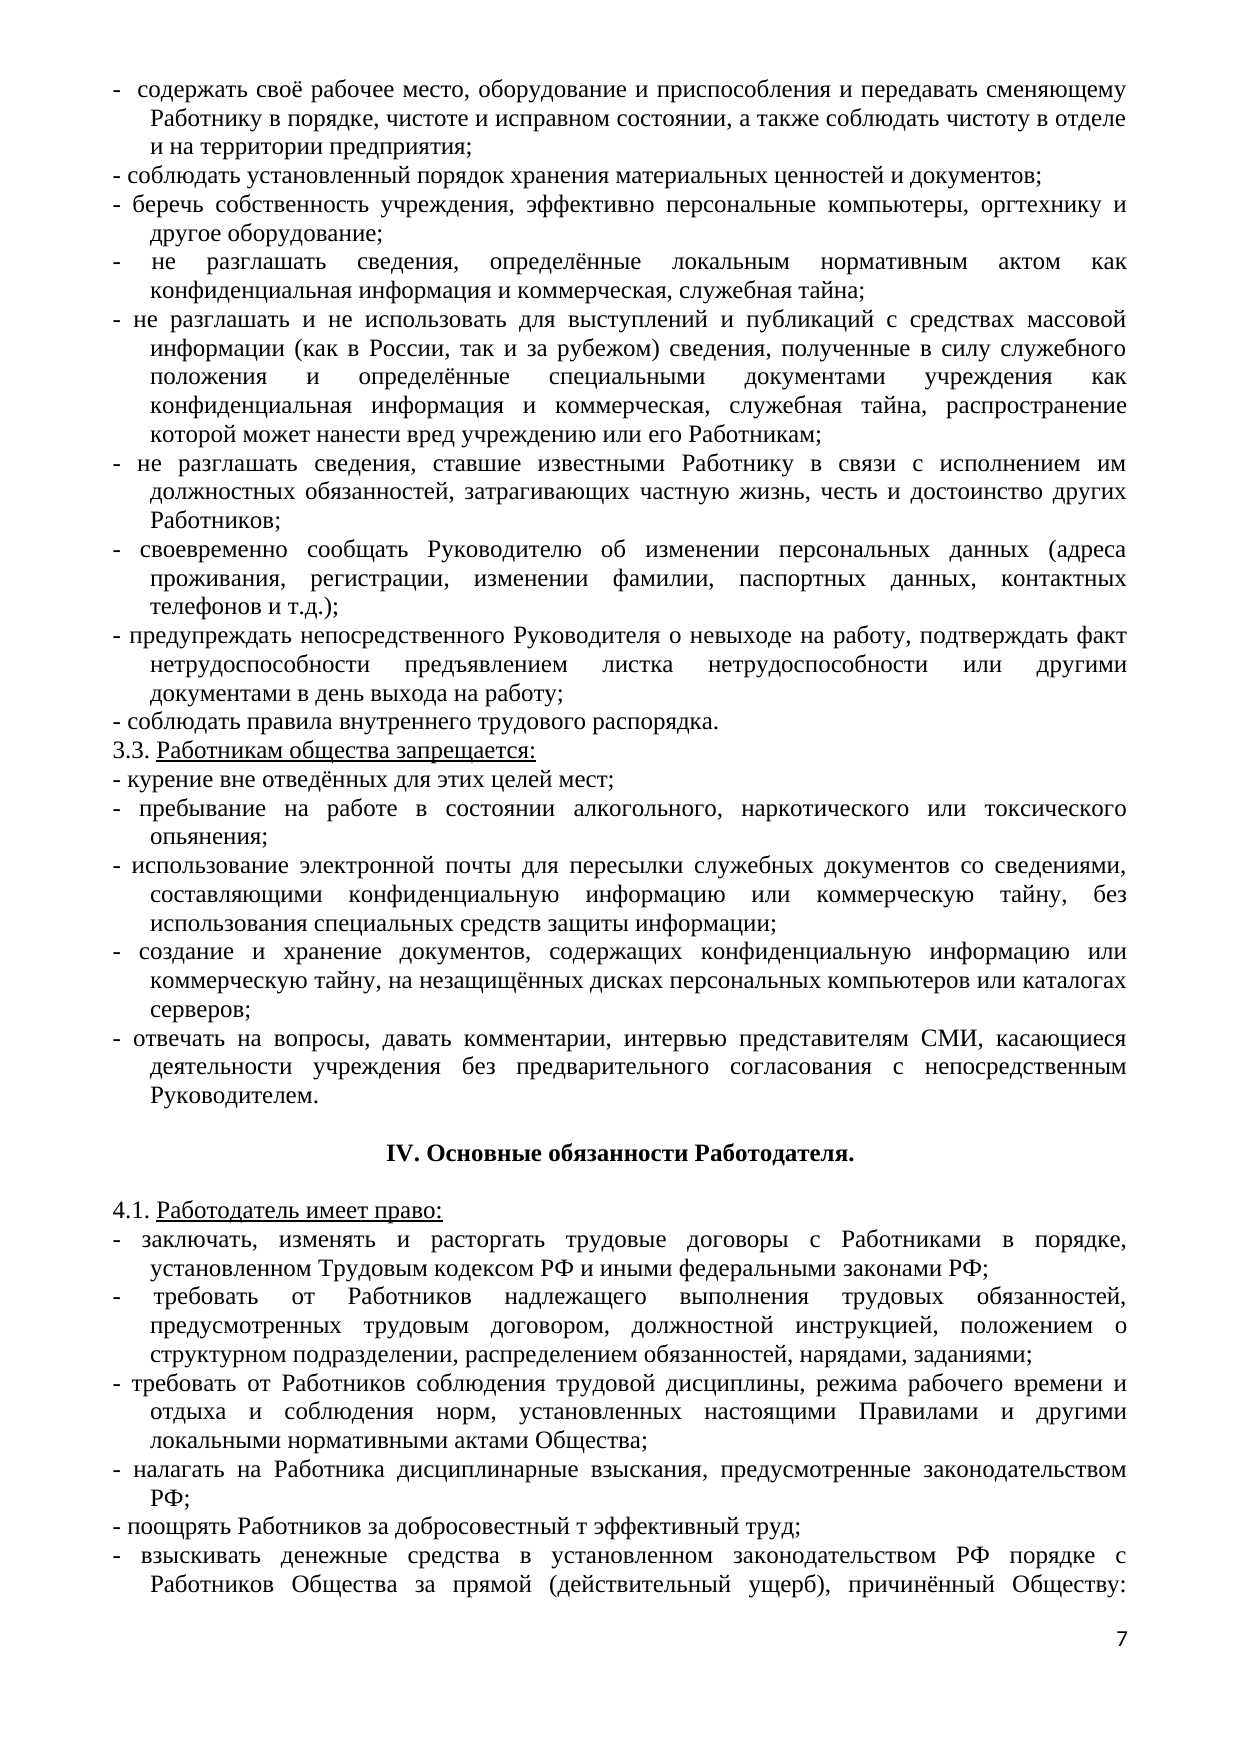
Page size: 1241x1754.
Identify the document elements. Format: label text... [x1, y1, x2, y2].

text 4.1. Работодатель имеет право: [112, 1195, 1128, 1224]
text - не разглашать и не использовать для выступлений и публикаций с средствах массовой информации (как в России, так и за рубежом) сведения, полученные в силу служебного положения и определённые специальными документами учреждения как конфиденциальная информация и коммерческая, служебная тайна, распространение которой может нанести вред учреждению или его Работникам; [112, 304, 1128, 448]
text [112, 1540, 1128, 1598]
text - курение вне отведённых для этих целей мест; [112, 764, 1128, 793]
text - создание и хранение документов, содержащих конфиденциальную информацию или коммерческую тайну, на незащищённых дисках персональных компьютеров или каталогах серверов; [112, 936, 1128, 1023]
text 3.3. Работникам общества запрещается: [112, 735, 1128, 764]
text - не разглашать сведения, определённые локальным нормативным актом как конфиденциальная информация и коммерческая, служебная тайна; [112, 246, 1128, 304]
text - требовать от Работников соблюдения трудовой дисциплины, режима рабочего времени и отдыха и соблюдения норм, установленных настоящими Правилами и другими локальными нормативными актами Общества; [112, 1368, 1128, 1454]
text - содержать своё рабочее место, оборудование и приспособления и передавать сменяющему Работнику в порядке, чистоте и исправном состоянии, а также соблюдать чистоту в отделе и на территории предприятия; [112, 74, 1128, 160]
text - отвечать на вопросы, давать комментарии, интервью представителям СМИ, касающиеся деятельности учреждения без предварительного согласования с непосредственным Руководителем. [112, 1023, 1128, 1109]
text - пребывание на работе в состоянии алкогольного, наркотического или токсического опьянения; [112, 793, 1128, 850]
text - использование электронной почты для пересылки служебных документов со сведениями, составляющими конфиденциальную информацию или коммерческую тайну, без использования специальных средств защиты информации; [112, 850, 1128, 936]
text - соблюдать установленный порядок хранения материальных ценностей и документов; [112, 160, 1128, 189]
text - поощрять Работников за добросовестный т эффективный труд; [112, 1511, 1128, 1540]
text - предупреждать непосредственного Руководителя о невыходе на работу, подтверждать факт нетрудоспособности предъявлением листка нетрудоспособности или другими документами в день выхода на работу; [112, 620, 1128, 706]
text - заключать, изменять и расторгать трудовые договоры с Работниками в порядке, установленном Трудовым кодексом РФ и иными федеральными законами РФ; [112, 1224, 1128, 1281]
text IV. Основные обязанности Работодателя. [112, 1138, 1128, 1166]
text - своевременно сообщать Руководителю об изменении персональных данных (адреса проживания, регистрации, изменении фамилии, паспортных данных, контактных телефонов и т.д.); [112, 534, 1128, 620]
text - налагать на Работника дисциплинарные взыскания, предусмотренные законодательством РФ; [112, 1454, 1128, 1511]
text - не разглашать сведения, ставшие известными Работнику в связи с исполнением им должностных обязанностей, затрагивающих частную жизнь, честь и достоинство других Работников; [112, 448, 1128, 534]
text - требовать от Работников надлежащего выполнения трудовых обязанностей, предусмотренных трудовым договором, должностной инструкцией, положением о структурном подразделении, распределением обязанностей, нарядами, заданиями; [112, 1281, 1128, 1368]
text - беречь собственность учреждения, эффективно персональные компьютеры, оргтехнику и другое оборудование; [112, 189, 1128, 246]
text - соблюдать правила внутреннего трудового распорядка. [112, 706, 1128, 735]
